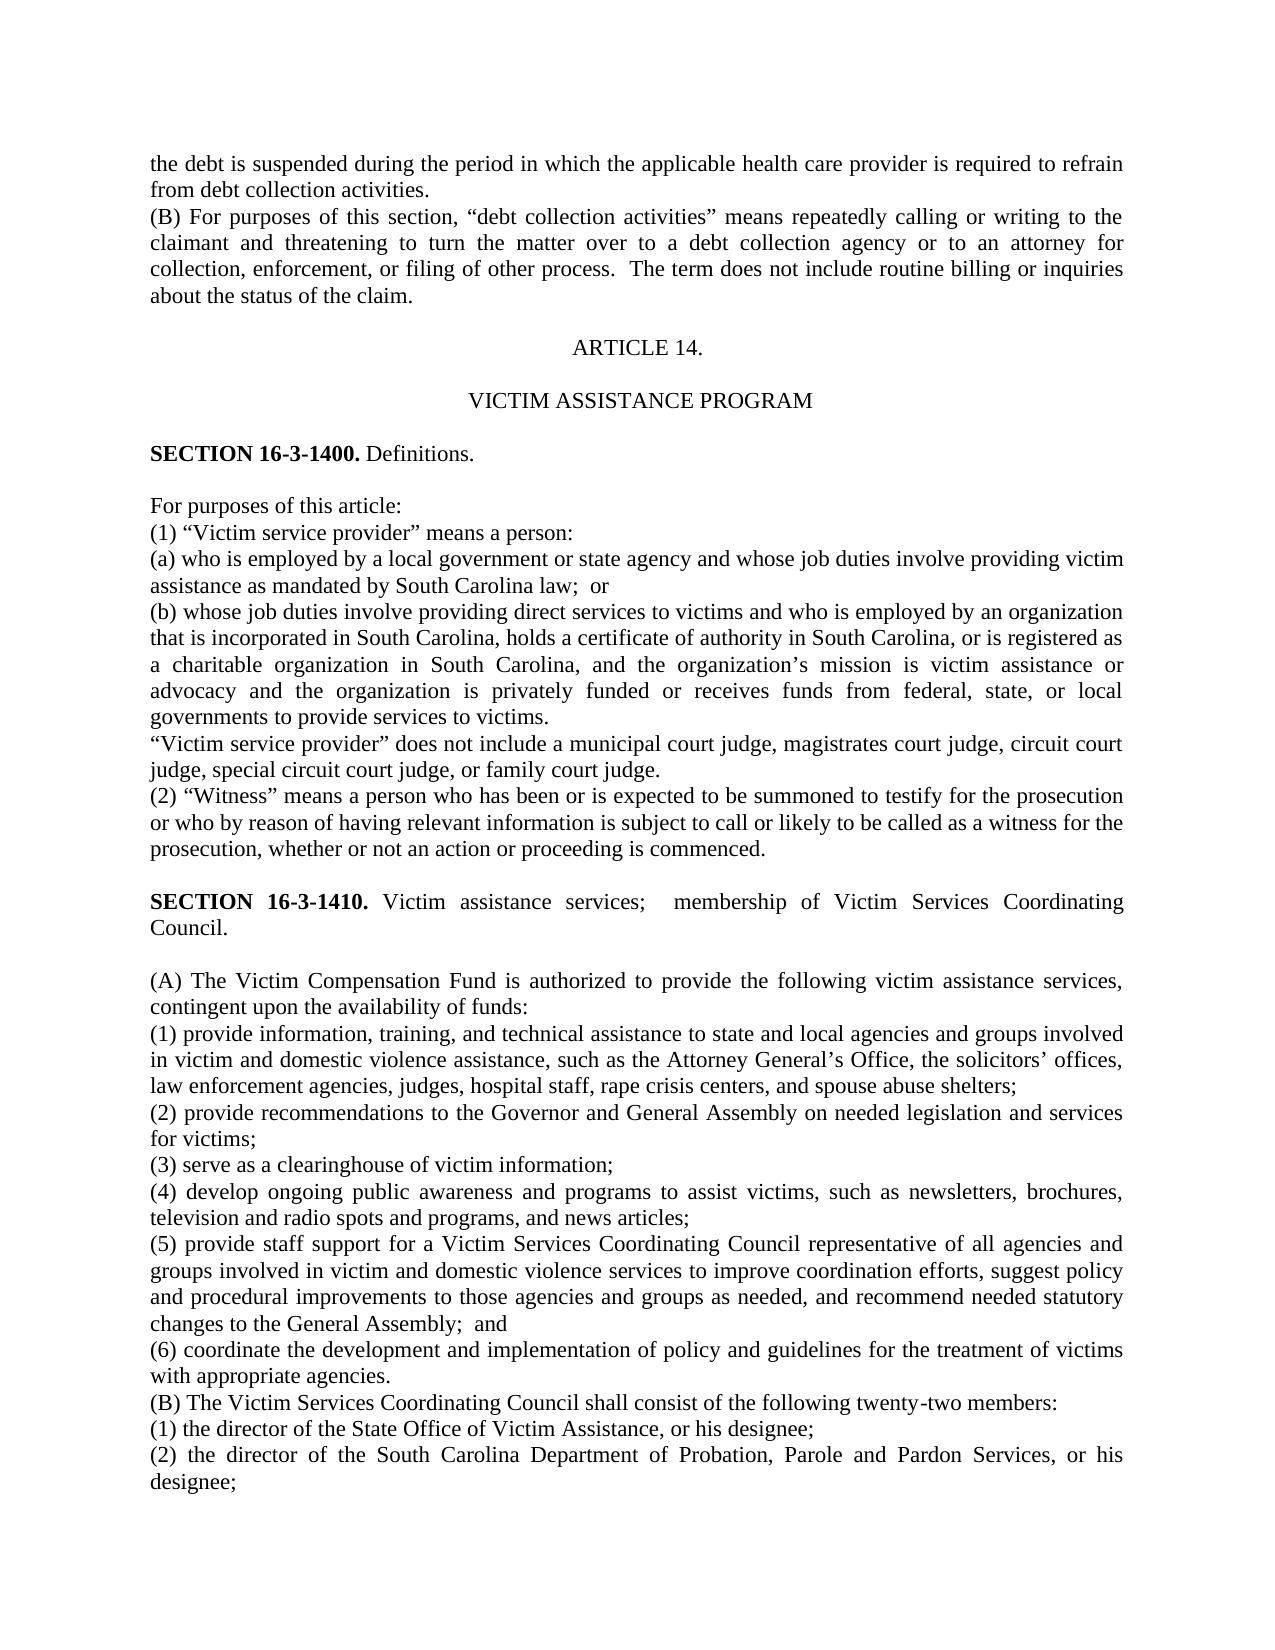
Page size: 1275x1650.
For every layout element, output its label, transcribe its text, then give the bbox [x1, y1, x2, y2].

text VICTIM ASSISTANCE PROGRAM [150, 387, 1125, 413]
text SECTION 16-3-1410. Victim assistance services; membership of Victim Services Coordinating Council. [150, 888, 1125, 941]
text (A) The Victim Compensation Fund is authorized to provide the following victim assistance services, contingent upon the availability of funds: [150, 967, 1125, 1020]
text ARTICLE 14. [150, 334, 1125, 361]
text (b) whose job duties involve providing direct services to victims and who is employed by an organization that is incorporated in South Carolina, holds a certificate of authority in South Carolina, or is registered as a charitable organization in South Carolina, and the organization’s mission is victim assistance or advocacy and the organization is privately funded or receives funds from federal, state, or local governments to provide services to victims. [150, 598, 1125, 730]
text SECTION 16-3-1400. Definitions. [150, 440, 1125, 466]
text (a) who is employed by a local government or state agency and whose job duties involve providing victim assistance as mandated by South Carolina law; or [150, 545, 1125, 598]
text For purposes of this article: [150, 493, 1125, 519]
text (2) the director of the South Carolina Department of Probation, Parole and Pardon Services, or his designee; [150, 1441, 1125, 1494]
text (6) coordinate the development and implementation of policy and guidelines for the treatment of victims with appropriate agencies. [150, 1336, 1125, 1389]
text (2) “Witness” means a person who has been or is expected to be summoned to testify for the prosecution or who by reason of having relevant information is subject to call or likely to be called as a witness for the prosecution, whether or not an action or proceeding is commenced. [150, 782, 1125, 862]
text (1) the director of the State Office of Victim Assistance, or his designee; [150, 1415, 1125, 1441]
text (5) provide staff support for a Victim Services Coordinating Council representative of all agencies and groups involved in victim and domestic violence services to improve coordination efforts, suggest policy and procedural improvements to those agencies and groups as needed, and recommend needed statutory changes to the General Assembly; and [150, 1231, 1125, 1336]
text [150, 150, 1125, 203]
text “Victim service provider” does not include a municipal court judge, magistrates court judge, circuit court judge, special circuit court judge, or family court judge. [150, 730, 1125, 782]
text (1) “Victim service provider” means a person: [150, 519, 1125, 545]
text (B) The Victim Services Coordinating Council shall consist of the following twenty-two members: [150, 1389, 1125, 1415]
text (B) For purposes of this section, “debt collection activities” means repeatedly calling or writing to the claimant and threatening to turn the matter over to a debt collection agency or to an attorney for collection, enforcement, or filing of other process. The term does not include routine billing or inquiries about the status of the claim. [150, 203, 1125, 308]
text (2) provide recommendations to the Governor and General Assembly on needed legislation and services for victims; [150, 1099, 1125, 1151]
text (4) develop ongoing public awareness and programs to assist victims, such as newsletters, brochures, television and radio spots and programs, and news articles; [150, 1178, 1125, 1231]
text (1) provide information, training, and technical assistance to state and local agencies and groups involved in victim and domestic violence assistance, such as the Attorney General’s Office, the solicitors’ offices, law enforcement agencies, judges, hospital staff, rape crisis centers, and spouse abuse shelters; [150, 1020, 1125, 1099]
text (3) serve as a clearinghouse of victim information; [150, 1151, 1125, 1178]
